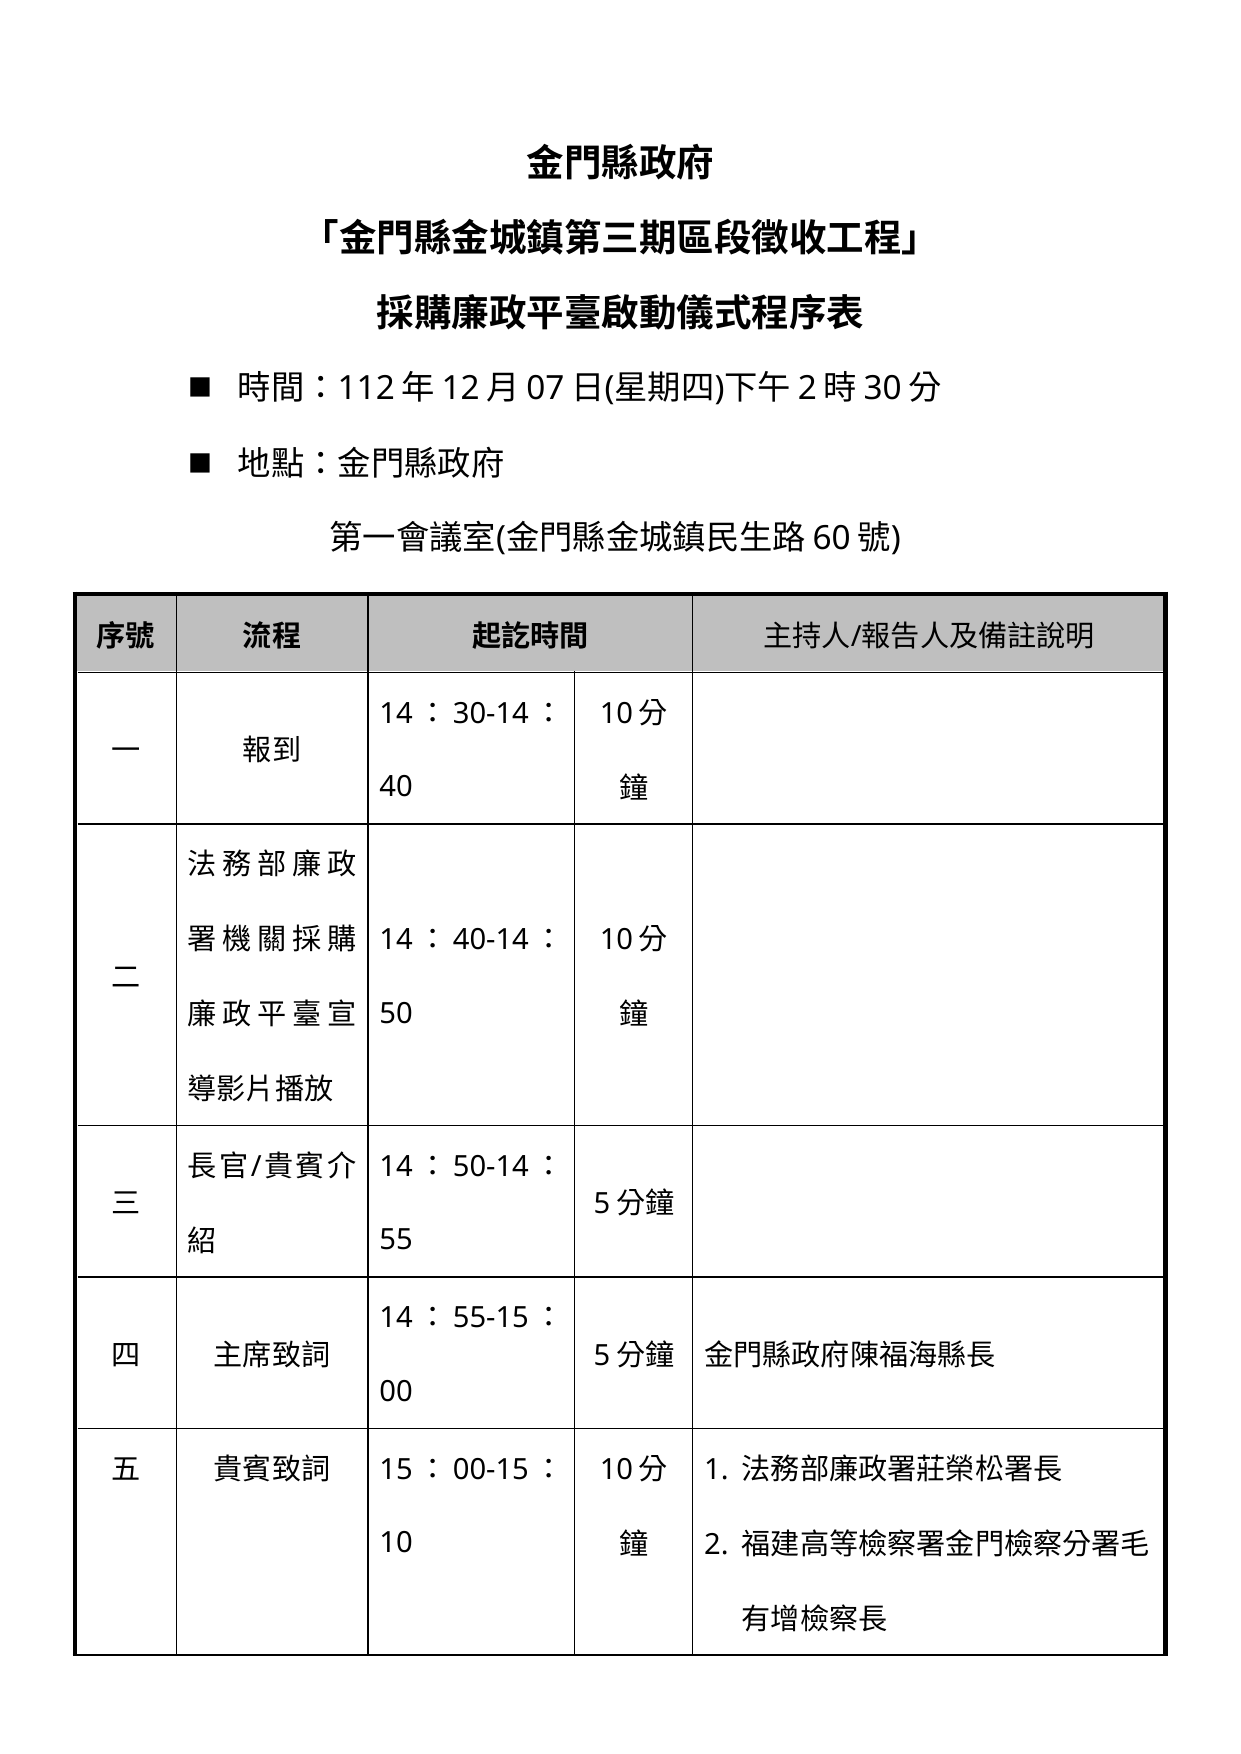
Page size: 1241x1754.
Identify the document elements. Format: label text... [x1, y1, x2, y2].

text 「金門縣金城鎮第三期區段徵收工程」 [187, 198, 1053, 273]
table_cell 一 [77, 673, 176, 823]
text 採購廉政平臺啟動儀式程序表 [187, 273, 1053, 348]
table_cell 三 [77, 1126, 176, 1276]
table_cell 法務部廉政署機關採購廉政平臺宣導影片播放 [177, 825, 367, 1124]
table_header 流程 [177, 596, 367, 671]
table_cell 五 [77, 1429, 176, 1654]
table_cell 14：30-14：40 [369, 673, 574, 823]
table_cell 14：55-15：00 [369, 1278, 574, 1428]
table_header 序號 [77, 596, 176, 671]
table_cell 長官/貴賓介紹 [177, 1126, 367, 1276]
table_header 主持人/報告人及備註說明 [693, 596, 1163, 671]
list 地點：金門縣政府 [187, 423, 1053, 498]
table_cell 5分鐘 [575, 1126, 692, 1276]
table_cell 15：00-15：10 [369, 1429, 574, 1654]
table_cell 10分鐘 [575, 673, 692, 823]
table_header 起訖時間 [369, 596, 692, 671]
table_cell 14：50-14：55 [369, 1126, 574, 1276]
table_cell 金門縣政府陳福海縣長 [693, 1278, 1163, 1428]
table_cell 四 [77, 1277, 176, 1428]
table_cell 5分鐘 [575, 1278, 692, 1428]
list 時間：112年12月07日(星期四)下午2時30分 [187, 348, 1053, 423]
list 第一會議室(金門縣金城鎮民生路60號) [321, 498, 1053, 573]
table_cell 10分鐘 [575, 825, 692, 1124]
table_cell 二 [77, 824, 176, 1124]
table_cell [693, 1126, 1163, 1276]
table_cell 14：40-14：50 [369, 825, 574, 1124]
table_cell 報到 [177, 673, 367, 823]
table_cell [693, 825, 1163, 1124]
table_cell 貴賓致詞 [177, 1429, 367, 1654]
table_cell 主席致詞 [177, 1278, 367, 1428]
table_cell [693, 673, 1163, 823]
text 金門縣政府 [187, 123, 1053, 198]
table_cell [693, 1429, 1163, 1654]
table_cell 10分鐘 [575, 1429, 692, 1654]
